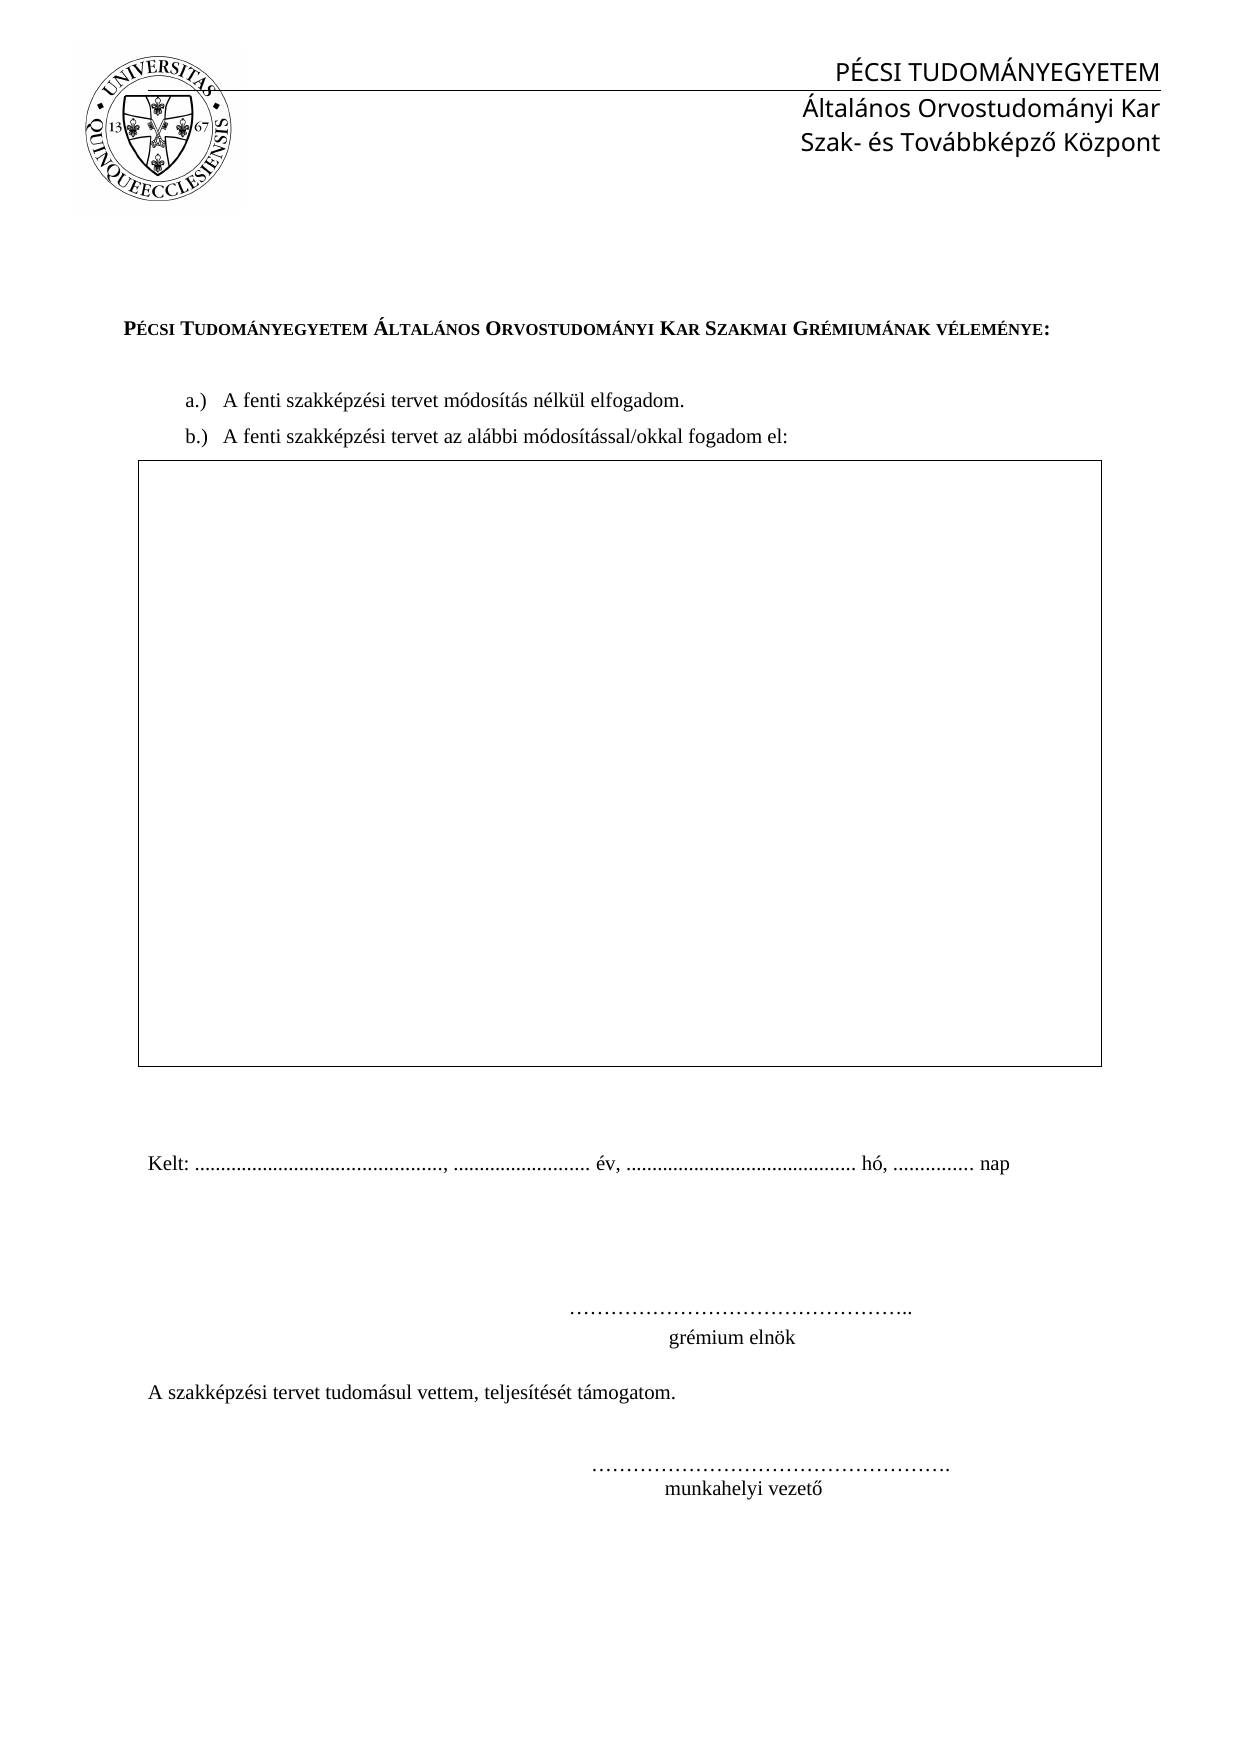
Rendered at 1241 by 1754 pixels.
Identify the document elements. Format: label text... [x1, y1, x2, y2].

text munkahelyi vezető [148, 1476, 1093, 1500]
subtitle ………………………………………….. [148, 1295, 1093, 1319]
text Kelt: , év, hó, nap [148, 1151, 1085, 1175]
text ……………………………………………. [148, 1452, 1093, 1476]
subtitle grémium elnök [148, 1325, 1093, 1349]
list A fenti szakképzési tervet az alábbi módosítással/okkal fogadom el: [185, 424, 1085, 448]
list A fenti szakképzési tervet módosítás nélkül elfogadom. [185, 388, 1085, 412]
text A szakképzési tervet tudomásul vettem, teljesítését támogatom. [148, 1380, 1093, 1404]
text Pécsi Tudományegyetem Általános Orvostudományi Kar Szakmai Grémiumának véleménye: [88, 316, 1085, 340]
picture [72, 42, 243, 213]
